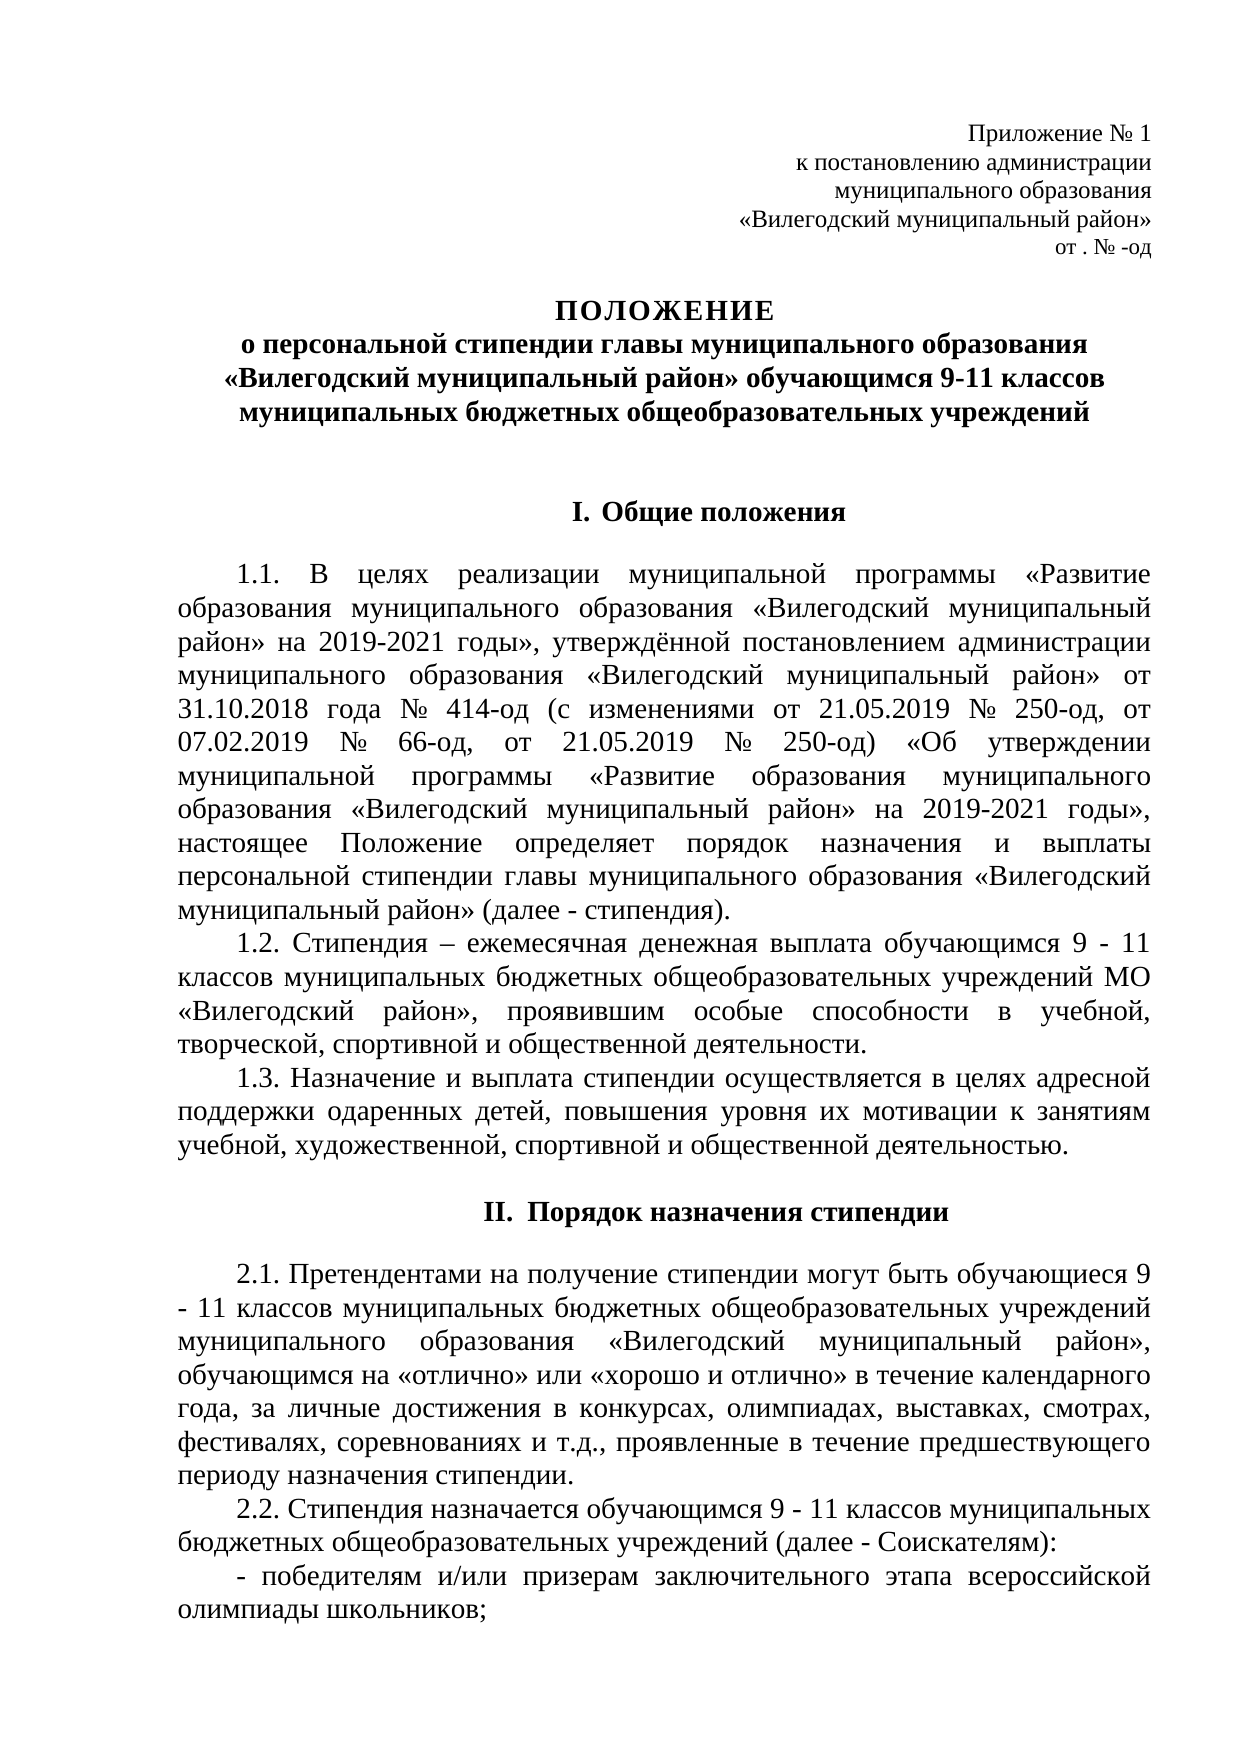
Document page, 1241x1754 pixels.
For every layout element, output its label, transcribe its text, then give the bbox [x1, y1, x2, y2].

text ПОЛОЖЕНИЕ [177, 293, 1152, 327]
text 1.3. Назначение и выплата стипендии осуществляется в целях адресной поддержки одаренных детей, повышения уровня их мотивации к занятиям учебной, художественной, спортивной и общественной деятельностью. [177, 1060, 1152, 1160]
text 2.1. Претендентами на получение стипендии могут быть обучающиеся 9 - 11 классов муниципальных бюджетных общеобразовательных учреждений муниципального образования «Вилегодский муниципальный район», обучающимся на «отлично» или «хорошо и отлично» в течение календарного года, за личные достижения в конкурсах, олимпиадах, выставках, смотрах, фестивалях, соревнованиях и т.д., проявленные в течение предшествующего периоду назначения стипендии. [177, 1256, 1152, 1491]
text о персональной стипендии главы муниципального образования «Вилегодский муниципальный район» обучающимся 9-11 классов муниципальных бюджетных общеобразовательных учреждений [177, 327, 1152, 427]
list Общие положения [266, 494, 1152, 528]
text 1.2. Стипендия – ежемесячная денежная выплата обучающимся 9 - 11 классов муниципальных бюджетных общеобразовательных учреждений МО «Вилегодский район», проявившим особые способности в учебной, творческой, спортивной и общественной деятельности. [177, 926, 1152, 1060]
text Приложение № 1 к постановлению администрации муниципального образования [650, 118, 1152, 204]
text 2.2. Стипендия назначается обучающимся 9 - 11 классов муниципальных бюджетных общеобразовательных учреждений (далее - Соискателям): [177, 1491, 1152, 1558]
list Порядок назначения стипендии [236, 1194, 1152, 1227]
text 1.1. В целях реализации муниципальной программы «Развитие образования муниципального образования «Вилегодский муниципальный район» на 2019-2021 годы», утверждённой постановлением администрации муниципального образования «Вилегодский муниципальный район» от 31.10.2018 года № 414-од (с изменениями от 21.05.2019 № 250-од, от 07.02.2019 № 66-од, от 21.05.2019 № 250-од) «Об утверждении муниципальной программы «Развитие образования муниципального образования «Вилегодский муниципальный район» на 2019-2021 годы», настоящее Положение определяет порядок назначения и выплаты персональной стипендии главы муниципального образования «Вилегодский муниципальный район» (далее - стипендия). [177, 557, 1152, 926]
text «Вилегодский муниципальный район» от . № -од [650, 204, 1152, 259]
text - победителям и/или призерам заключительного этапа всероссийской олимпиады школьников; [177, 1558, 1152, 1625]
